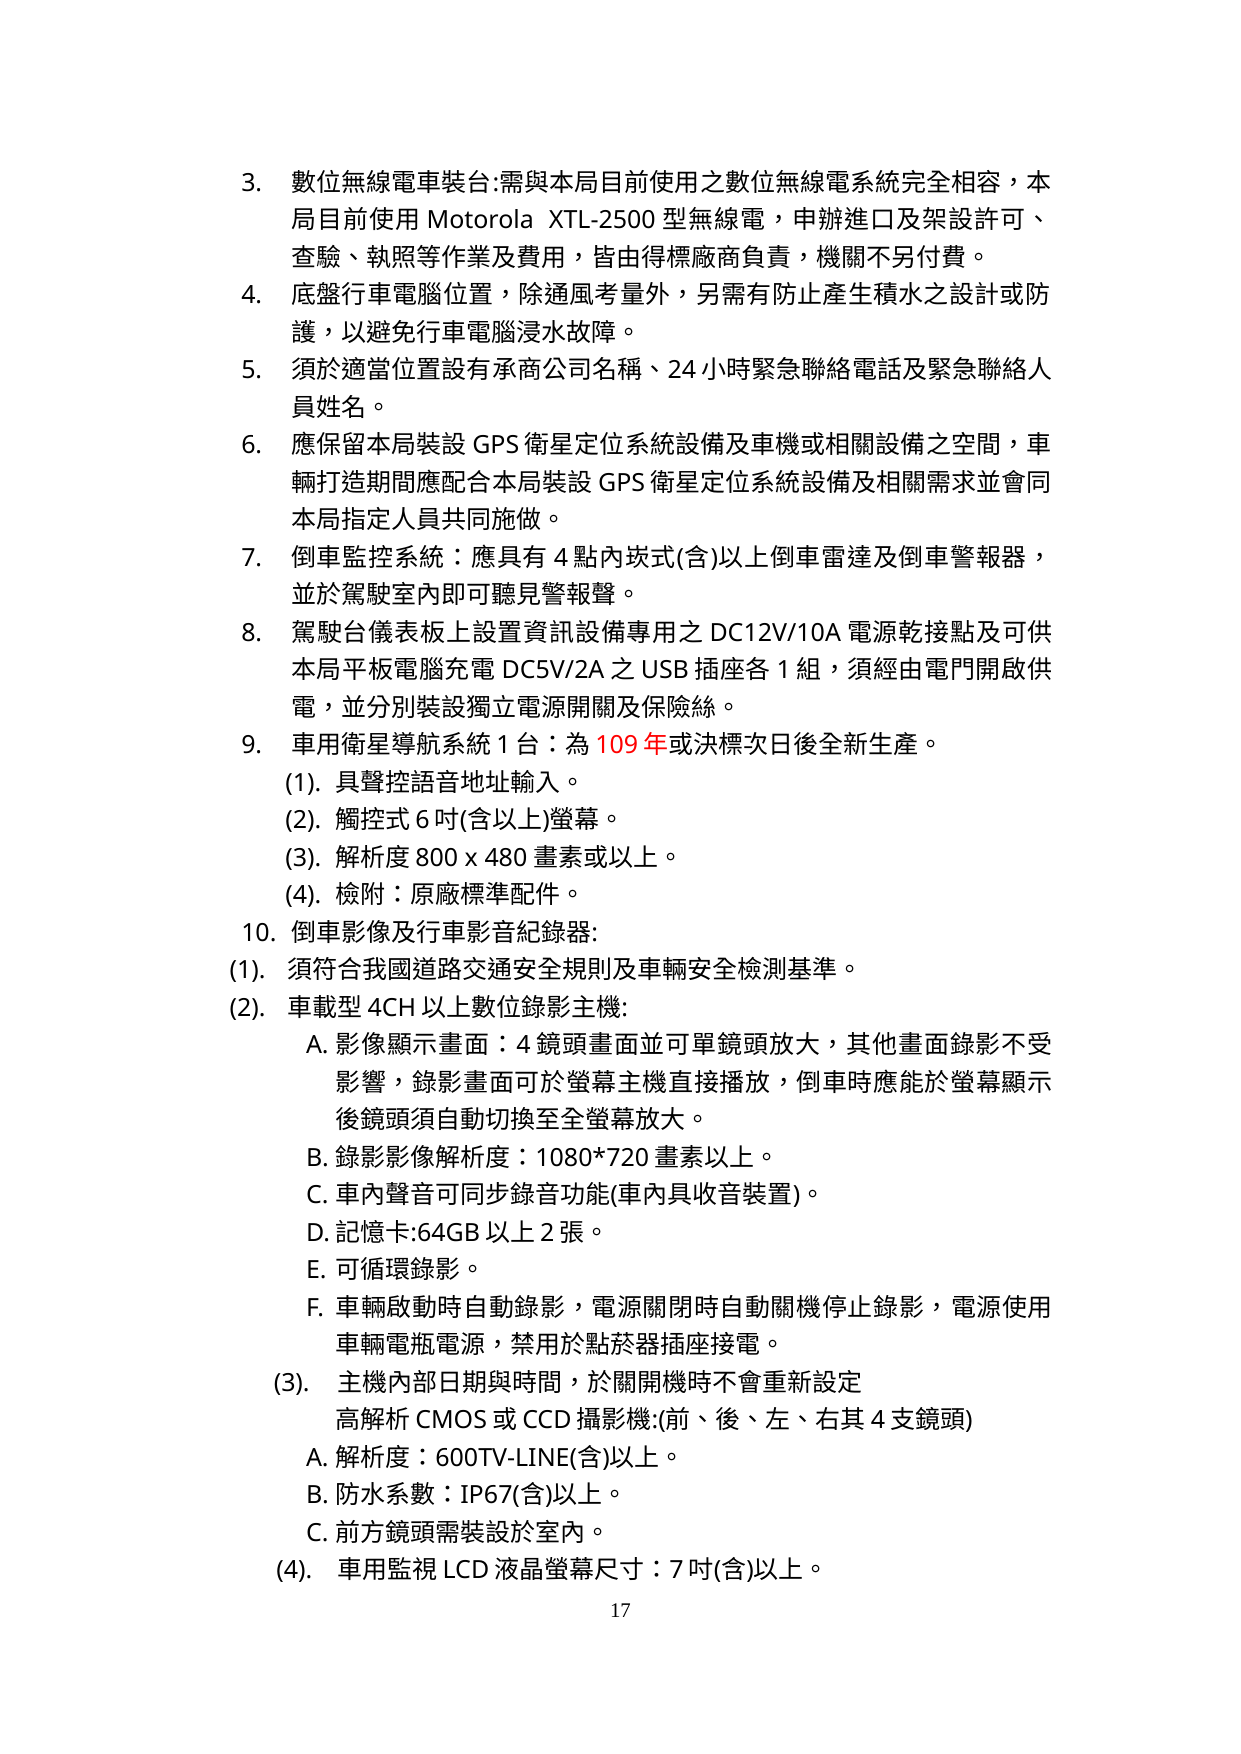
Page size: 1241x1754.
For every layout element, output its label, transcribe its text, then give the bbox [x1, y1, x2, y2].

text 高解析CMOS或CCD攝影機:(前、後、左、右其4支鏡頭) [335, 1399, 1053, 1437]
list 影像顯示畫面：4鏡頭畫面並可單鏡頭放大，其他畫面錄影不受影響，錄影畫面可於螢幕主機直接播放，倒車時應能於螢幕顯示後鏡頭須自動切換至全螢幕放大。 [306, 1024, 1053, 1137]
list 車輛啟動時自動錄影，電源關閉時自動關機停止錄影，電源使用車輛電瓶電源，禁用於點菸器插座接電。 [306, 1287, 1053, 1362]
list 車內聲音可同步錄音功能(車內具收音裝置)。 [306, 1174, 1053, 1212]
list 須於適當位置設有承商公司名稱、24小時緊急聯絡電話及緊急聯絡人員姓名。 [241, 349, 1053, 424]
list 錄影影像解析度：1080*720畫素以上。 [306, 1137, 1053, 1174]
list 數位無線電車裝台:需與本局目前使用之數位無線電系統完全相容，本局目前使用Motorola XTL-2500型無線電，申辦進口及架設許可、查驗、執照等作業及費用，皆由得標廠商負責，機關不另付費。 [241, 162, 1053, 274]
list 應保留本局裝設GPS衛星定位系統設備及車機或相關設備之空間，車輛打造期間應配合本局裝設GPS衛星定位系統設備及相關需求並會同本局指定人員共同施做。 [241, 424, 1053, 537]
list 具聲控語音地址輸入。 [285, 762, 1053, 799]
list 倒車影像及行車影音紀錄器: [241, 912, 1053, 949]
list 倒車監控系統：應具有4點內崁式(含)以上倒車雷達及倒車警報器，並於駕駛室內即可聽見警報聲。 [241, 537, 1053, 612]
list 駕駛台儀表板上設置資訊設備專用之DC12V/10A電源乾接點及可供本局平板電腦充電DC5V/2A之USB插座各1組，須經由電門開啟供電，並分別裝設獨立電源開關及保險絲。 [241, 612, 1053, 724]
list 解析度：600TV-LINE(含)以上。 [306, 1437, 1053, 1474]
list 防水系數：IP67(含)以上。 [306, 1474, 1053, 1512]
list 車用監視LCD液晶螢幕尺寸：7吋(含)以上。 [276, 1549, 1053, 1587]
list 底盤行車電腦位置，除通風考量外，另需有防止產生積水之設計或防護，以避免行車電腦浸水故障。 [241, 274, 1053, 349]
list 車載型4CH以上數位錄影主機: [187, 987, 1053, 1024]
list 檢附：原廠標準配件。 [285, 874, 1053, 912]
list 前方鏡頭需裝設於室內。 [306, 1512, 1053, 1549]
list 觸控式6吋(含以上)螢幕。 [285, 799, 1053, 837]
list 須符合我國道路交通安全規則及車輛安全檢測基準。 [187, 949, 1053, 987]
list 車用衛星導航系統1台：為109年或決標次日後全新生產。 [241, 724, 1053, 762]
list 解析度800 x 480 畫素或以上。 [285, 837, 1053, 874]
list 主機內部日期與時間，於關開機時不會重新設定 [247, 1362, 1053, 1399]
list 記憶卡:64GB以上2張。 [306, 1212, 1053, 1249]
list 可循環錄影。 [306, 1249, 1053, 1287]
